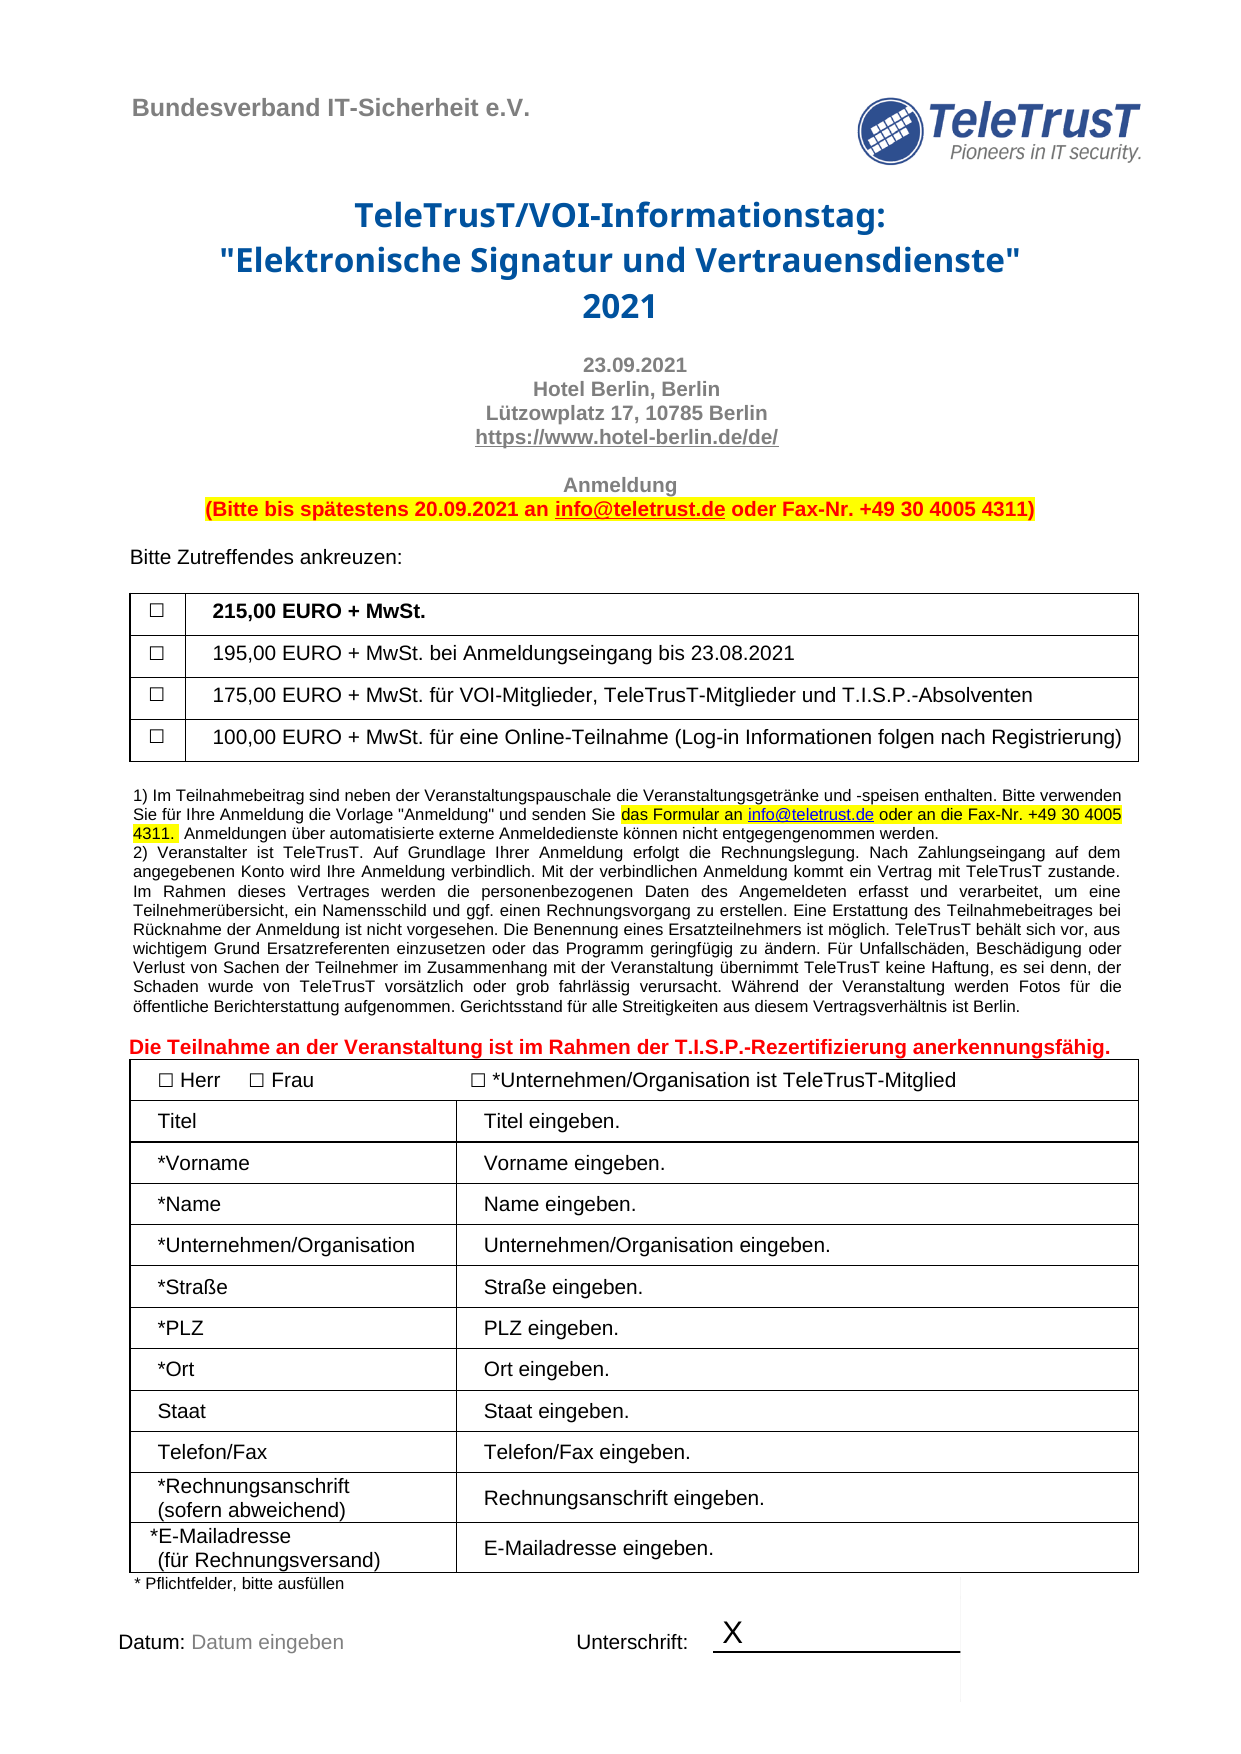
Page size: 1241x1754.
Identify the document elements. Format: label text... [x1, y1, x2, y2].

table_cell Telefon/Fax [131, 1432, 456, 1472]
table_cell *PLZ [131, 1308, 456, 1348]
table_cell Titel [131, 1101, 456, 1141]
text Hotel Berlin, Berlin Lützowplatz 17, 10785 Berlin https://www.hotel-berlin.de/de/ [131, 377, 1122, 473]
text Anmeldung (Bitte bis spätestens 20.09.2021 an info@teletrust.de oder Fax-Nr. +49 30 4005 4311) [118, 473, 1122, 545]
text Bitte Zutreffendes ankreuzen: [118, 545, 1122, 593]
table_cell *Ort [131, 1349, 456, 1389]
picture [851, 96, 1143, 166]
table_cell Staat [131, 1391, 456, 1431]
text Die Teilnahme an der Veranstaltung ist im Rahmen der T.I.S.P.-Rezertifizierung anerkennungsfähig. [118, 1035, 1122, 1059]
table_cell 175,00 EURO + MwSt. für VOI-Mitglieder, TeleTrusT-Mitglieder und T.I.S.P.-Absolventen [186, 678, 1138, 718]
table_cell *E-Mailadresse (für Rechnungsversand) [131, 1523, 456, 1572]
table_cell *Rechnungsanschrift (sofern abweichend) [131, 1473, 456, 1522]
table_header Herr Frau *Unternehmen/Organisation ist TeleTrusT-Mitglied [131, 1060, 1138, 1100]
text 23.09.2021 [133, 353, 1137, 377]
text TeleTrusT/VOI-Informationstag: "Elektronische Signatur und Vertrauensdienste" 2021 [118, 192, 1122, 328]
text Datum: Unterschrift: [118, 1630, 1122, 1654]
text * Pflichtfelder, bitte ausfüllen [134, 1574, 1143, 1593]
text 1) Im Teilnahmebeitrag sind neben der Veranstaltungspauschale die Veranstaltungsgetränke und -speisen enthalten. Bitte verwenden Sie für Ihre Anmeldung die Vorlage "Anmeldung" und senden Sie das Formular an info@teletrust.de oder an die Fax-Nr. +49 30 4005 4311. Anmeldungen über automatisierte externe Anmeldedienste können nicht entgegengenommen werden. [133, 786, 1122, 843]
text 2) Veranstalter ist TeleTrusT. Auf Grundlage Ihrer Anmeldung erfolgt die Rechnungslegung. Nach Zahlungseingang auf dem angegebenen Konto wird Ihre Anmeldung verbindlich. Mit der verbindlichen Anmeldung kommt ein Vertrag mit TeleTrusT zustande. Im Rahmen dieses Vertrages werden die personenbezogenen Daten des Angemeldeten erfasst und verarbeitet, um eine Teilnehmerübersicht, ein Namensschild und ggf. einen Rechnungsvorgang zu erstellen. Eine Erstattung des Teilnahmebeitrages bei Rücknahme der Anmeldung ist nicht vorgesehen. Die Benennung eines Ersatzteilnehmers ist möglich. TeleTrusT behält sich vor, aus wichtigem Grund Ersatzreferenten einzusetzen oder das Programm geringfügig zu ändern. Für Unfallschäden, Beschädigung oder Verlust von Sachen der Teilnehmer im Zusammenhang mit der Veranstaltung übernimmt TeleTrusT keine Haftung, es sei denn, der Schaden wurde von TeleTrusT vorsätzlich oder grob fahrlässig verursacht. Während der Veranstaltung werden Fotos für die öffentliche Berichterstattung aufgenommen. Gerichtsstand für alle Streitigkeiten aus diesem Vertragsverhältnis ist Berlin. [133, 843, 1122, 1016]
table_cell 100,00 EURO + MwSt. für eine Online-Teilnahme (Log-in Informationen folgen nach Registrierung) [186, 720, 1138, 761]
table_header 215,00 EURO + MwSt. [186, 594, 1138, 634]
table_cell *Vorname [131, 1143, 456, 1183]
table_cell *Straße [131, 1266, 456, 1307]
table_cell *Name [131, 1184, 456, 1224]
table_cell 195,00 EURO + MwSt. bei Anmeldungseingang bis 23.08.2021 [186, 636, 1138, 677]
table_cell *Unternehmen/Organisation [131, 1225, 456, 1265]
